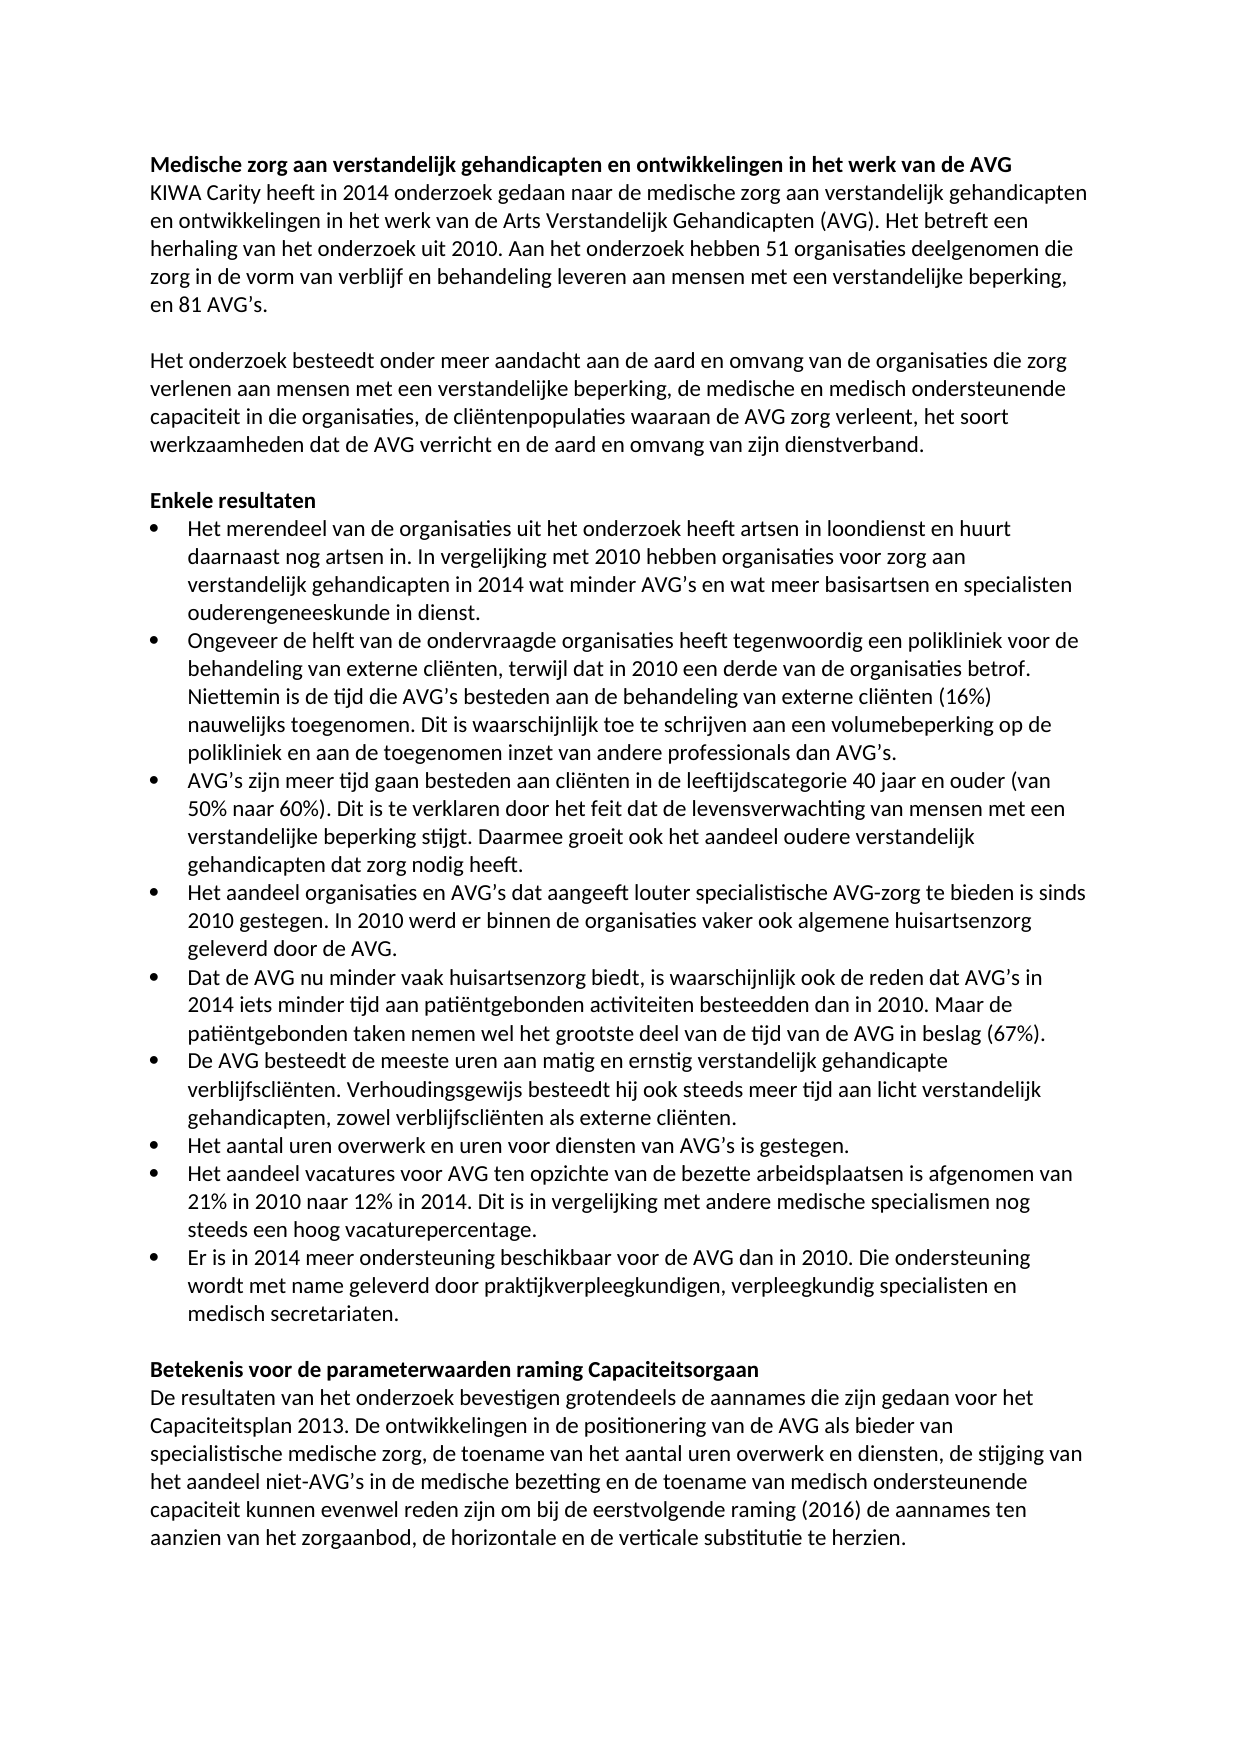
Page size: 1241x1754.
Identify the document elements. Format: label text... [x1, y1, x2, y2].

list Er is in 2014 meer ondersteuning beschikbaar voor de AVG dan in 2010. Die ondersteuning wordt met name geleverd door praktijkverpleegkundigen, verpleegkundig specialisten en medisch secretariaten. [150, 1243, 1090, 1327]
text Betekenis voor de parameterwaarden raming Capaciteitsorgaan [150, 1355, 1090, 1383]
text Enkele resultaten [150, 486, 1090, 514]
text De resultaten van het onderzoek bevestigen grotendeels de aannames die zijn gedaan voor het Capaciteitsplan 2013. De ontwikkelingen in de positionering van de AVG als bieder van specialistische medische zorg, de toename van het aantal uren overwerk en diensten, de stijging van het aandeel niet-AVG’s in de medische bezetting en de toename van medisch ondersteunende capaciteit kunnen evenwel reden zijn om bij de eerstvolgende raming (2016) de aannames ten aanzien van het zorgaanbod, de horizontale en de verticale substitutie te herzien. [150, 1383, 1090, 1551]
list Het aandeel organisaties en AVG’s dat aangeeft louter specialistische AVG-zorg te bieden is sinds 2010 gestegen. In 2010 werd er binnen de organisaties vaker ook algemene huisartsenzorg geleverd door de AVG. [150, 878, 1090, 963]
list Het aantal uren overwerk en uren voor diensten van AVG’s is gestegen. [150, 1131, 1090, 1159]
list Het aandeel vacatures voor AVG ten opzichte van de bezette arbeidsplaatsen is afgenomen van 21% in 2010 naar 12% in 2014. Dit is in vergelijking met andere medische specialismen nog steeds een hoog vacaturepercentage. [150, 1159, 1090, 1243]
text Het onderzoek besteedt onder meer aandacht aan de aard en omvang van de organisaties die zorg verlenen aan mensen met een verstandelijke beperking, de medische en medisch ondersteunende capaciteit in die organisaties, de cliëntenpopulaties waaraan de AVG zorg verleent, het soort werkzaamheden dat de AVG verricht en de aard en omvang van zijn dienstverband. [150, 346, 1090, 458]
list Het merendeel van de organisaties uit het onderzoek heeft artsen in loondienst en huurt daarnaast nog artsen in. In vergelijking met 2010 hebben organisaties voor zorg aan verstandelijk gehandicapten in 2014 wat minder AVG’s en wat meer basisartsen en specialisten ouderengeneeskunde in dienst. [150, 514, 1090, 626]
list Ongeveer de helft van de ondervraagde organisaties heeft tegenwoordig een polikliniek voor de behandeling van externe cliënten, terwijl dat in 2010 een derde van de organisaties betrof. Niettemin is de tijd die AVG’s besteden aan de behandeling van externe cliënten (16%) nauwelijks toegenomen. Dit is waarschijnlijk toe te schrijven aan een volumebeperking op de polikliniek en aan de toegenomen inzet van andere professionals dan AVG’s. [150, 626, 1090, 766]
list AVG’s zijn meer tijd gaan besteden aan cliënten in de leeftijdscategorie 40 jaar en ouder (van 50% naar 60%). Dit is te verklaren door het feit dat de levensverwachting van mensen met een verstandelijke beperking stijgt. Daarmee groeit ook het aandeel oudere verstandelijk gehandicapten dat zorg nodig heeft. [150, 766, 1090, 878]
text Medische zorg aan verstandelijk gehandicapten en ontwikkelingen in het werk van de AVG [150, 150, 1090, 178]
list Dat de AVG nu minder vaak huisartsenzorg biedt, is waarschijnlijk ook de reden dat AVG’s in 2014 iets minder tijd aan patiëntgebonden activiteiten besteedden dan in 2010. Maar de patiëntgebonden taken nemen wel het grootste deel van de tijd van de AVG in beslag (67%). [150, 963, 1090, 1047]
list De AVG besteedt de meeste uren aan matig en ernstig verstandelijk gehandicapte verblijfscliënten. Verhoudingsgewijs besteedt hij ook steeds meer tijd aan licht verstandelijk gehandicapten, zowel verblijfscliënten als externe cliënten. [150, 1047, 1090, 1131]
text KIWA Carity heeft in 2014 onderzoek gedaan naar de medische zorg aan verstandelijk gehandicapten en ontwikkelingen in het werk van de Arts Verstandelijk Gehandicapten (AVG). Het betreft een herhaling van het onderzoek uit 2010. Aan het onderzoek hebben 51 organisaties deelgenomen die zorg in de vorm van verblijf en behandeling leveren aan mensen met een verstandelijke beperking, en 81 AVG’s. [150, 178, 1090, 318]
